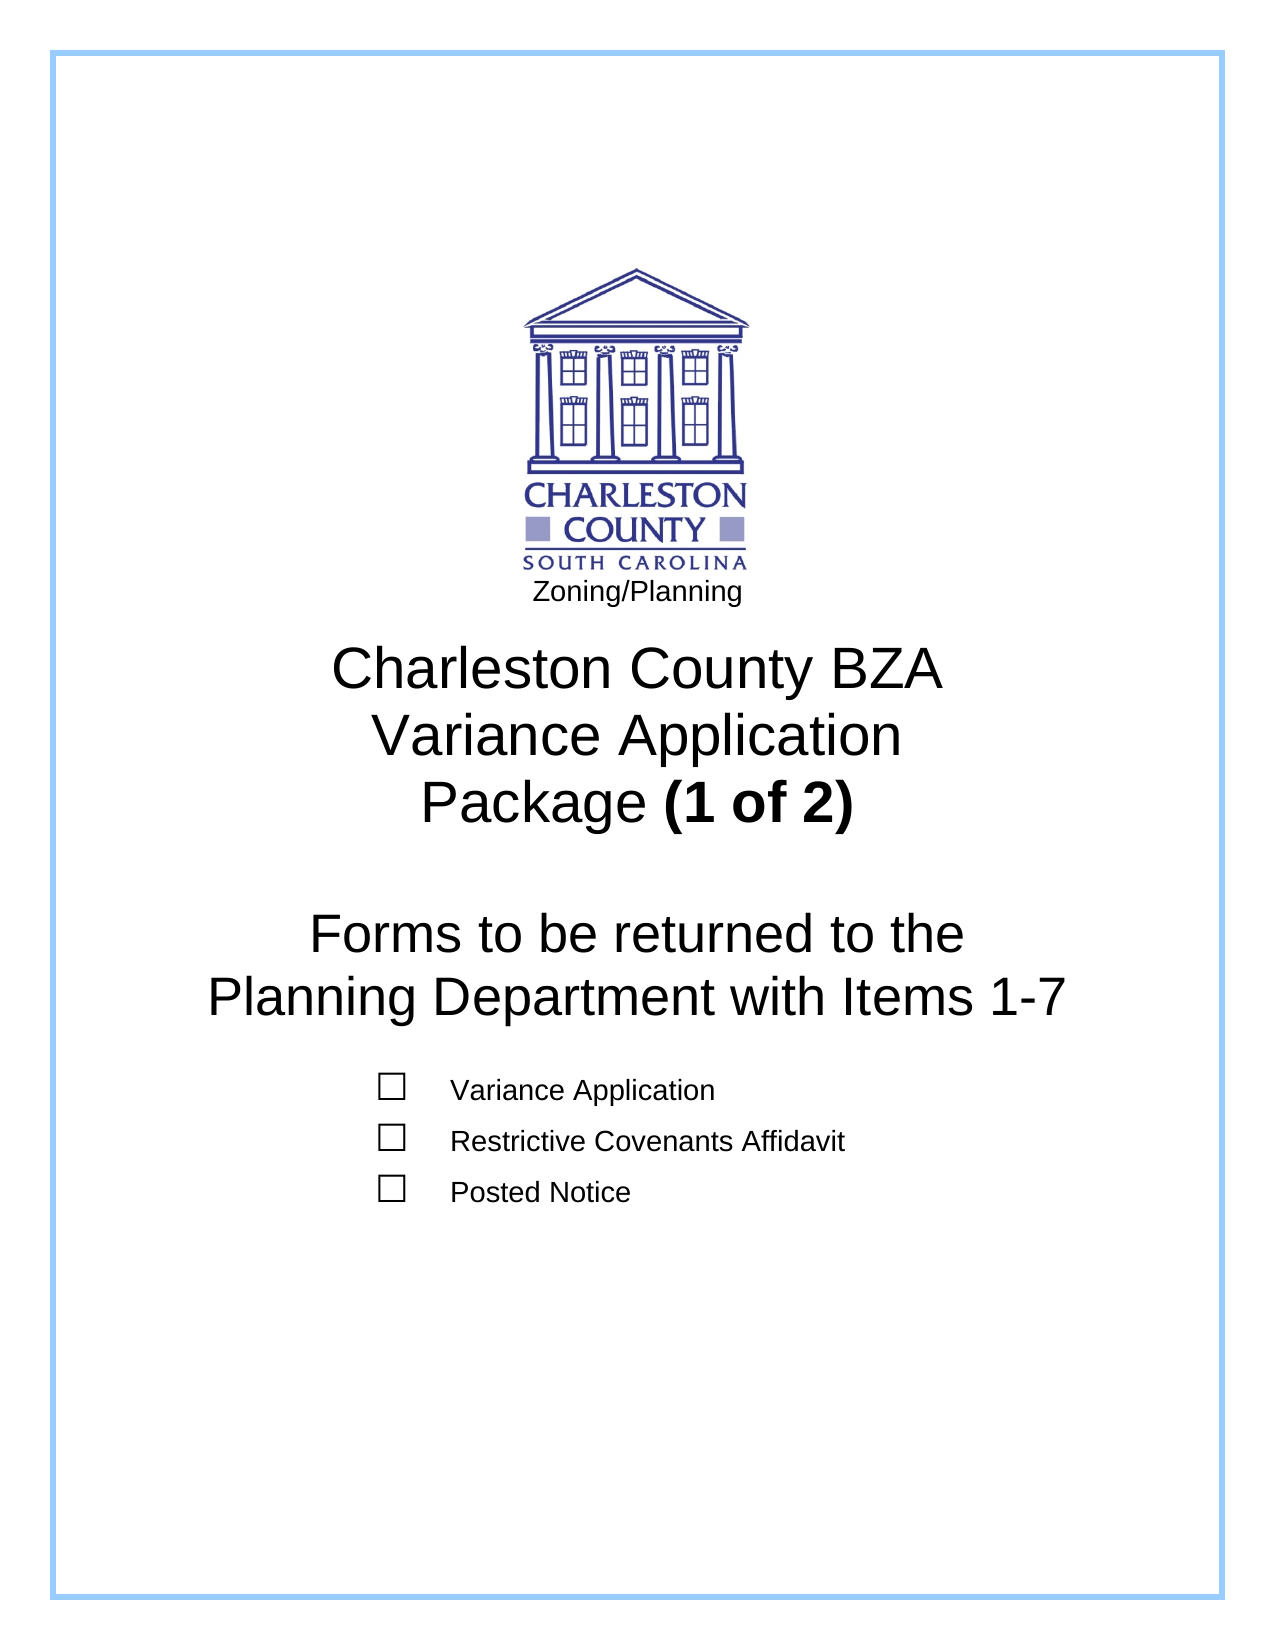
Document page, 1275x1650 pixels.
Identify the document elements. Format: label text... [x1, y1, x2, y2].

text Variance Application [150, 1060, 1125, 1111]
picture [523, 268, 750, 570]
text Posted Notice [150, 1162, 1125, 1213]
text Package (1 of 2) [150, 768, 1125, 835]
text Forms to be returned to the [150, 902, 1125, 964]
text Zoning/Planning [150, 574, 1125, 608]
text Charleston County BZA [150, 633, 1125, 701]
text Planning Department with Items 1-7 [150, 964, 1125, 1026]
text Variance Application [150, 701, 1125, 768]
text Restrictive Covenants Affidavit [150, 1111, 1125, 1162]
